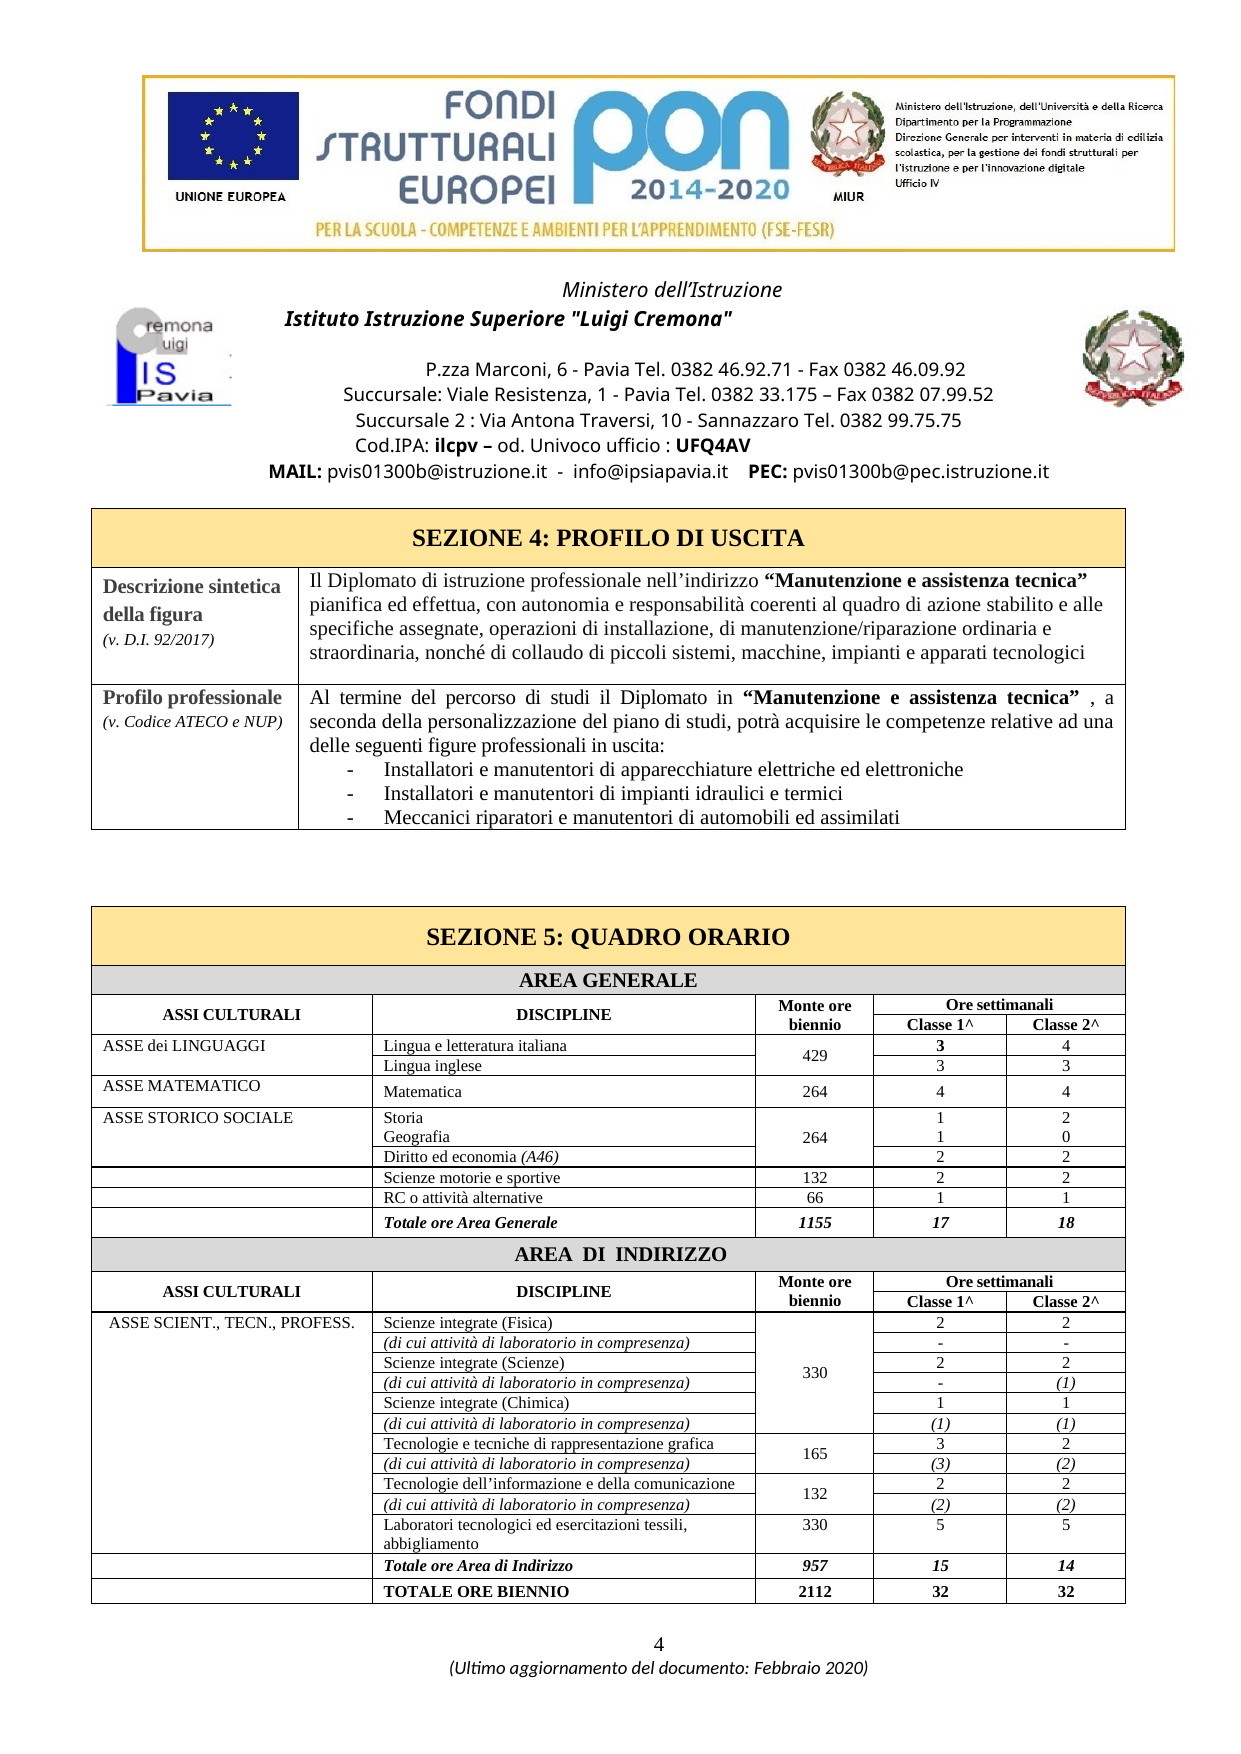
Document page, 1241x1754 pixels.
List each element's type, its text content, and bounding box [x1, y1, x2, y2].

table_cell 2 [1007, 1474, 1125, 1493]
table_cell (1) [1007, 1414, 1125, 1433]
table_cell (2) [1007, 1454, 1125, 1473]
picture [1081, 305, 1191, 414]
table_cell 2 [1007, 1168, 1125, 1187]
table_cell Classe 2^ [1007, 1292, 1125, 1311]
table_cell 165 [756, 1434, 873, 1473]
table_cell 3 [1007, 1056, 1125, 1075]
table_cell (3) [874, 1454, 1006, 1473]
table_cell 15 [874, 1554, 1006, 1578]
table_cell (di cui attività di laboratorio in compresenza) [373, 1494, 755, 1513]
table_cell (di cui attività di laboratorio in compresenza) [373, 1333, 755, 1352]
table_cell Scienze integrate (Scienze) [373, 1353, 755, 1372]
table_header SEZIONE 5: QUADRO ORARIO [92, 907, 1125, 965]
table_cell Diritto ed economia (A46) [373, 1147, 755, 1166]
table_cell 2 [874, 1353, 1006, 1372]
table_cell 2 [874, 1168, 1006, 1187]
table_cell (di cui attività di laboratorio in compresenza) [373, 1454, 755, 1473]
table_cell Ore settimanali [874, 995, 1125, 1014]
table_cell 1155 [756, 1208, 873, 1237]
table_cell 957 [756, 1554, 873, 1578]
table_cell ASSE STORICO SOCIALE [92, 1108, 372, 1166]
table_cell (2) [874, 1494, 1006, 1513]
table_cell Scienze motorie e sportive [373, 1168, 755, 1187]
table_cell Scienze integrate (Chimica) [373, 1393, 755, 1412]
table_cell AREA GENERALE [92, 966, 1125, 994]
table_cell 330 [756, 1515, 873, 1553]
table_cell 2112 [756, 1579, 873, 1603]
table_cell 330 [756, 1313, 873, 1433]
table_cell 2 [874, 1147, 1006, 1166]
table_cell 132 [756, 1474, 873, 1513]
table_cell (di cui attività di laboratorio in compresenza) [373, 1414, 755, 1433]
table_cell ASSI CULTURALI [92, 1272, 372, 1311]
table_cell ASSE MATEMATICO [92, 1076, 372, 1107]
table_cell Il Diplomato di istruzione professionale nell’indirizzo “Manutenzione e assistenza tecnica” pianifica ed effettua, con autonomia e responsabilità coerenti al quadro di azione stabilito e alle specifiche assegnate, operazioni di installazione, di manutenzione/riparazione ordinaria e straordinaria, nonché di collaudo di piccoli sistemi, macchine, impianti e apparati tecnologici [299, 568, 1125, 683]
picture [106, 305, 232, 406]
table_cell AREA DI INDIRIZZO [92, 1238, 1125, 1271]
table_cell 2 0 [1007, 1108, 1125, 1146]
table_cell Al termine del percorso di studi il Diplomato in “Manutenzione e assistenza tecnica” , a seconda della personalizzazione del piano di studi, potrà acquisire le competenze relative ad una delle seguenti figure professionali in uscita: Installatori e manutentori di apparecchiature elettriche ed elettroniche Installatori e manutentori di impianti idraulici e termici Meccanici riparatori e manutentori di automobili ed assimilati [299, 685, 1125, 829]
table_cell Scienze integrate (Fisica) [373, 1313, 755, 1332]
table_cell 14 [1007, 1554, 1125, 1578]
table_cell Classe 2^ [1007, 1015, 1125, 1034]
table_cell [92, 1168, 372, 1187]
table_cell [92, 1579, 372, 1603]
table_cell 4 [1007, 1035, 1125, 1054]
table_cell TOTALE ORE BIENNIO [373, 1579, 755, 1603]
table_cell Laboratori tecnologici ed esercitazioni tessili, abbigliamento [373, 1515, 755, 1553]
table_cell DISCIPLINE [373, 1272, 755, 1311]
table_cell DISCIPLINE [373, 995, 755, 1034]
table_cell 429 [756, 1035, 873, 1075]
table_cell Totale ore Area Generale [373, 1208, 755, 1237]
table_cell Totale ore Area di Indirizzo [373, 1554, 755, 1578]
table_cell Classe 1^ [874, 1015, 1006, 1034]
table_cell ASSI CULTURALI [92, 995, 372, 1034]
table_cell Monte ore biennio [756, 995, 873, 1034]
table_cell (1) [1007, 1373, 1125, 1392]
table_cell Ore settimanali [874, 1272, 1125, 1291]
table_cell Lingua inglese [373, 1056, 755, 1075]
table_cell Tecnologie dell’informazione e della comunicazione [373, 1474, 755, 1493]
table_cell Lingua e letteratura italiana [373, 1035, 755, 1054]
table_cell 264 [756, 1108, 873, 1166]
table_cell 5 [1007, 1515, 1125, 1553]
table_cell [92, 1188, 372, 1207]
table_cell [92, 1554, 372, 1578]
table_cell (di cui attività di laboratorio in compresenza) [373, 1373, 755, 1392]
table_cell Profilo professionale (v. Codice ATECO e NUP) [92, 685, 298, 829]
table_cell Storia Geografia [373, 1108, 755, 1146]
table_cell 1 1 [874, 1108, 1006, 1146]
picture [142, 75, 1176, 252]
table_cell 4 [874, 1076, 1006, 1107]
table_cell Matematica [373, 1076, 755, 1107]
table_cell 32 [1007, 1579, 1125, 1603]
table_cell 5 [874, 1515, 1006, 1553]
table_cell ASSE SCIENT., TECN., PROFESS. [92, 1313, 372, 1553]
table_header SEZIONE 4: PROFILO DI USCITA [92, 509, 1125, 567]
table_cell 1 [874, 1393, 1006, 1412]
table_cell 1 [1007, 1393, 1125, 1412]
table_cell 18 [1007, 1208, 1125, 1237]
table_cell 2 [874, 1474, 1006, 1493]
table_cell RC o attività alternative [373, 1188, 755, 1207]
table_cell 17 [874, 1208, 1006, 1237]
table_cell Monte ore biennio [756, 1272, 873, 1311]
table_cell Descrizione sintetica della figura (v. D.I. 92/2017) [92, 568, 298, 683]
table_cell 4 [1007, 1076, 1125, 1107]
table_cell 1 [1007, 1188, 1125, 1207]
table_cell 1 [874, 1188, 1006, 1207]
table_cell 2 [874, 1313, 1006, 1332]
table_cell 3 [874, 1434, 1006, 1453]
table_cell 32 [874, 1579, 1006, 1603]
table_cell (2) [1007, 1494, 1125, 1513]
table_cell (1) [874, 1414, 1006, 1433]
table_cell - [874, 1373, 1006, 1392]
table_cell Classe 1^ [874, 1292, 1006, 1311]
table_cell 2 [1007, 1353, 1125, 1372]
table_cell 2 [1007, 1434, 1125, 1453]
table_cell [92, 1208, 372, 1237]
table_cell 3 [874, 1056, 1006, 1075]
table_cell 264 [756, 1076, 873, 1107]
table_cell 3 [874, 1035, 1006, 1054]
table_cell 2 [1007, 1313, 1125, 1332]
table_cell Tecnologie e tecniche di rappresentazione grafica [373, 1434, 755, 1453]
table_cell 2 [1007, 1147, 1125, 1166]
table_cell - [1007, 1333, 1125, 1352]
table_cell 132 [756, 1168, 873, 1187]
table_cell 66 [756, 1188, 873, 1207]
table_cell ASSE dei LINGUAGGI [92, 1035, 372, 1075]
table_cell - [874, 1333, 1006, 1352]
